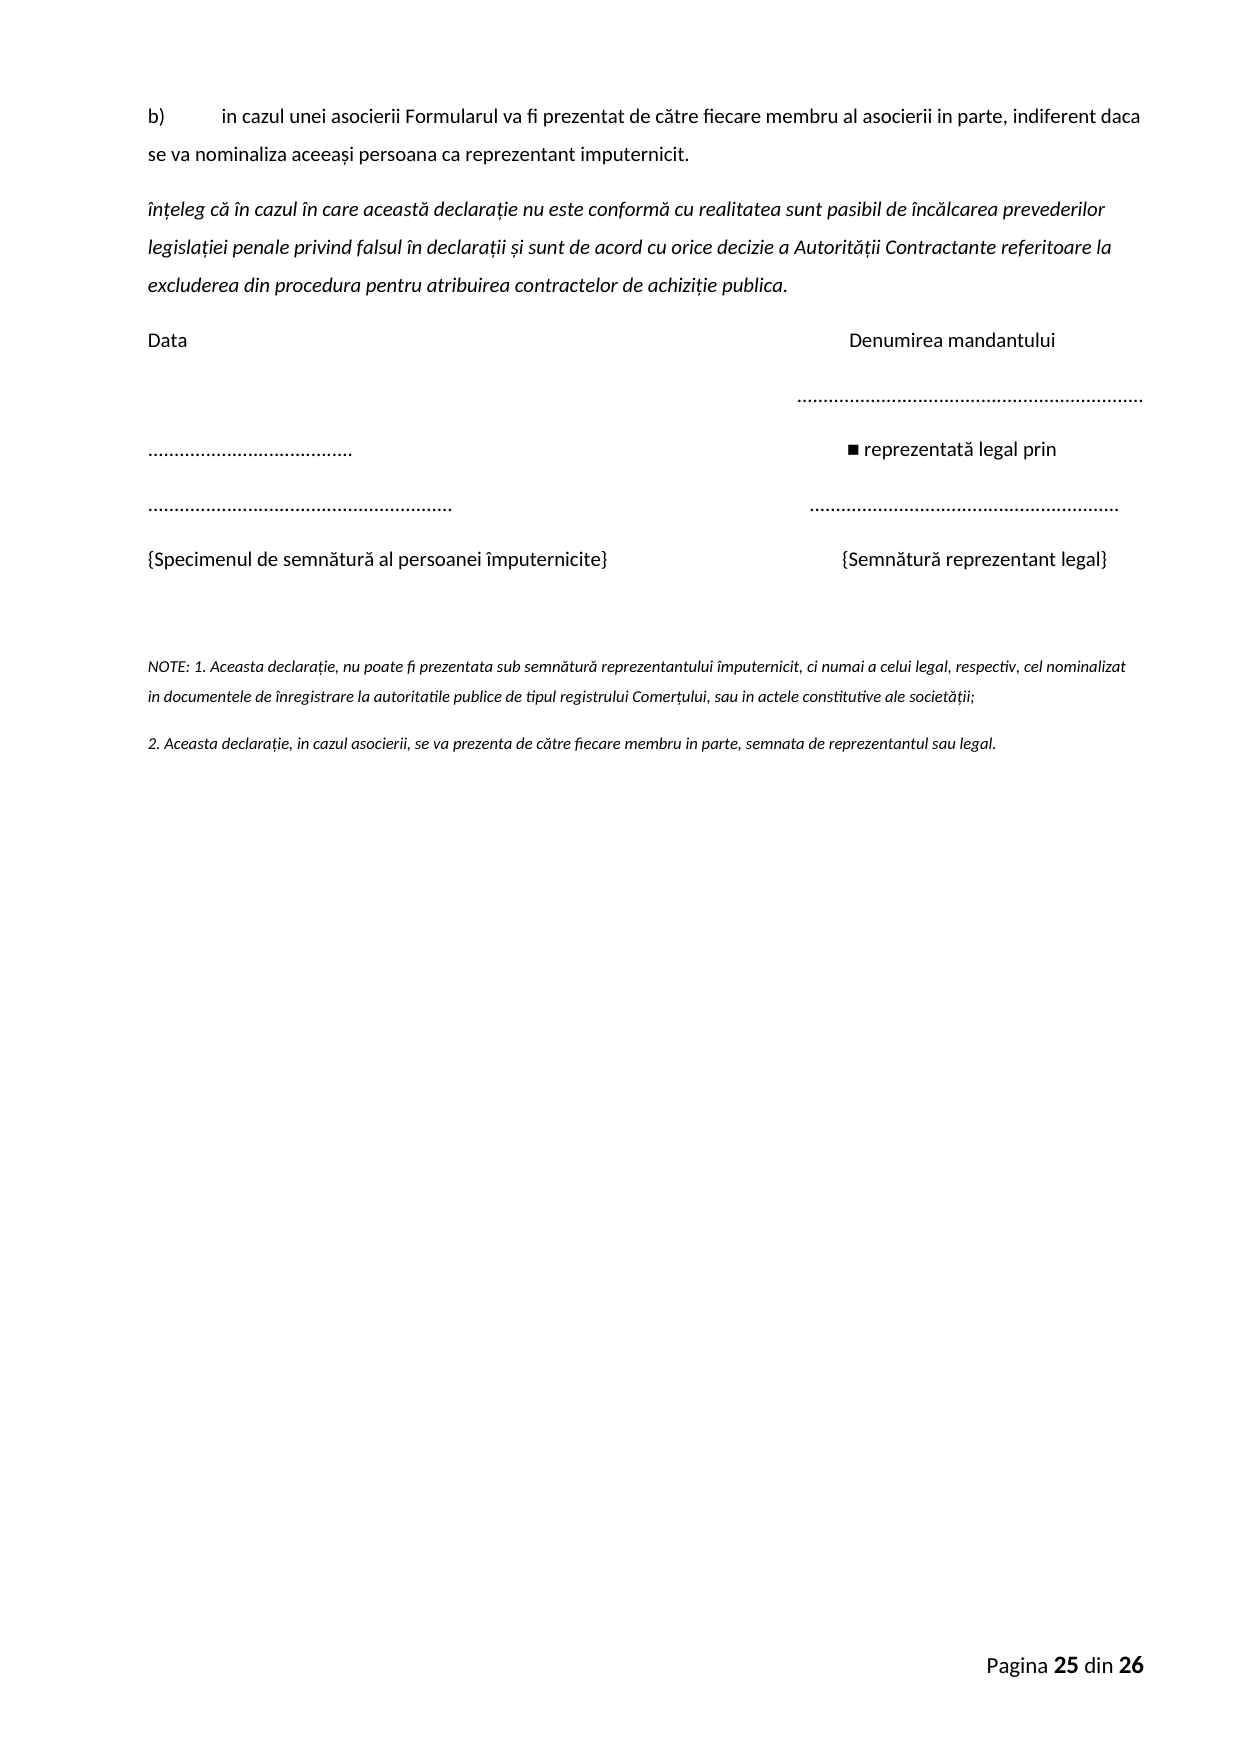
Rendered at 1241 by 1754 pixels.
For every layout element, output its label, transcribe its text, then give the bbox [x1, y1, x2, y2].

text înțeleg că în cazul în care această declarație nu este conformă cu realitatea sunt pasibil de încălcarea prevederilor legislației penale privind falsul în declarații și sunt de acord cu orice decizie a Autorității Contractante referitoare la excluderea din procedura pentru atribuirea contractelor de achiziție publica. [148, 196, 1144, 298]
text {Specimenul de semnătură al persoanei împuternicite} {Semnătură reprezentant legal} [148, 546, 1144, 572]
text ....................................... ■ reprezentată legal prin [148, 437, 1144, 462]
text .......................................................... ........................................................... [148, 491, 1144, 517]
text 2. Aceasta declarație, in cazul asocierii, se va prezenta de către fiecare membru in parte, semnata de reprezentantul sau legal. [148, 733, 1144, 754]
text b) in cazul unei asocierii Formularul va fi prezentat de către fiecare membru al asocierii in parte, indiferent daca se va nominaliza aceeași persoana ca reprezentant imputernicit. [148, 103, 1144, 167]
text NOTE: 1. Aceasta declarație, nu poate fi prezentata sub semnătură reprezentantului împuternicit, ci numai a celui legal, respectiv, cel nominalizat in documentele de înregistrare la autoritatile publice de tipul registrului Comerțului, sau in actele constitutive ale societății; [148, 656, 1144, 707]
text Data Denumirea mandantului [148, 327, 1144, 352]
text .................................................................. [148, 382, 1144, 407]
